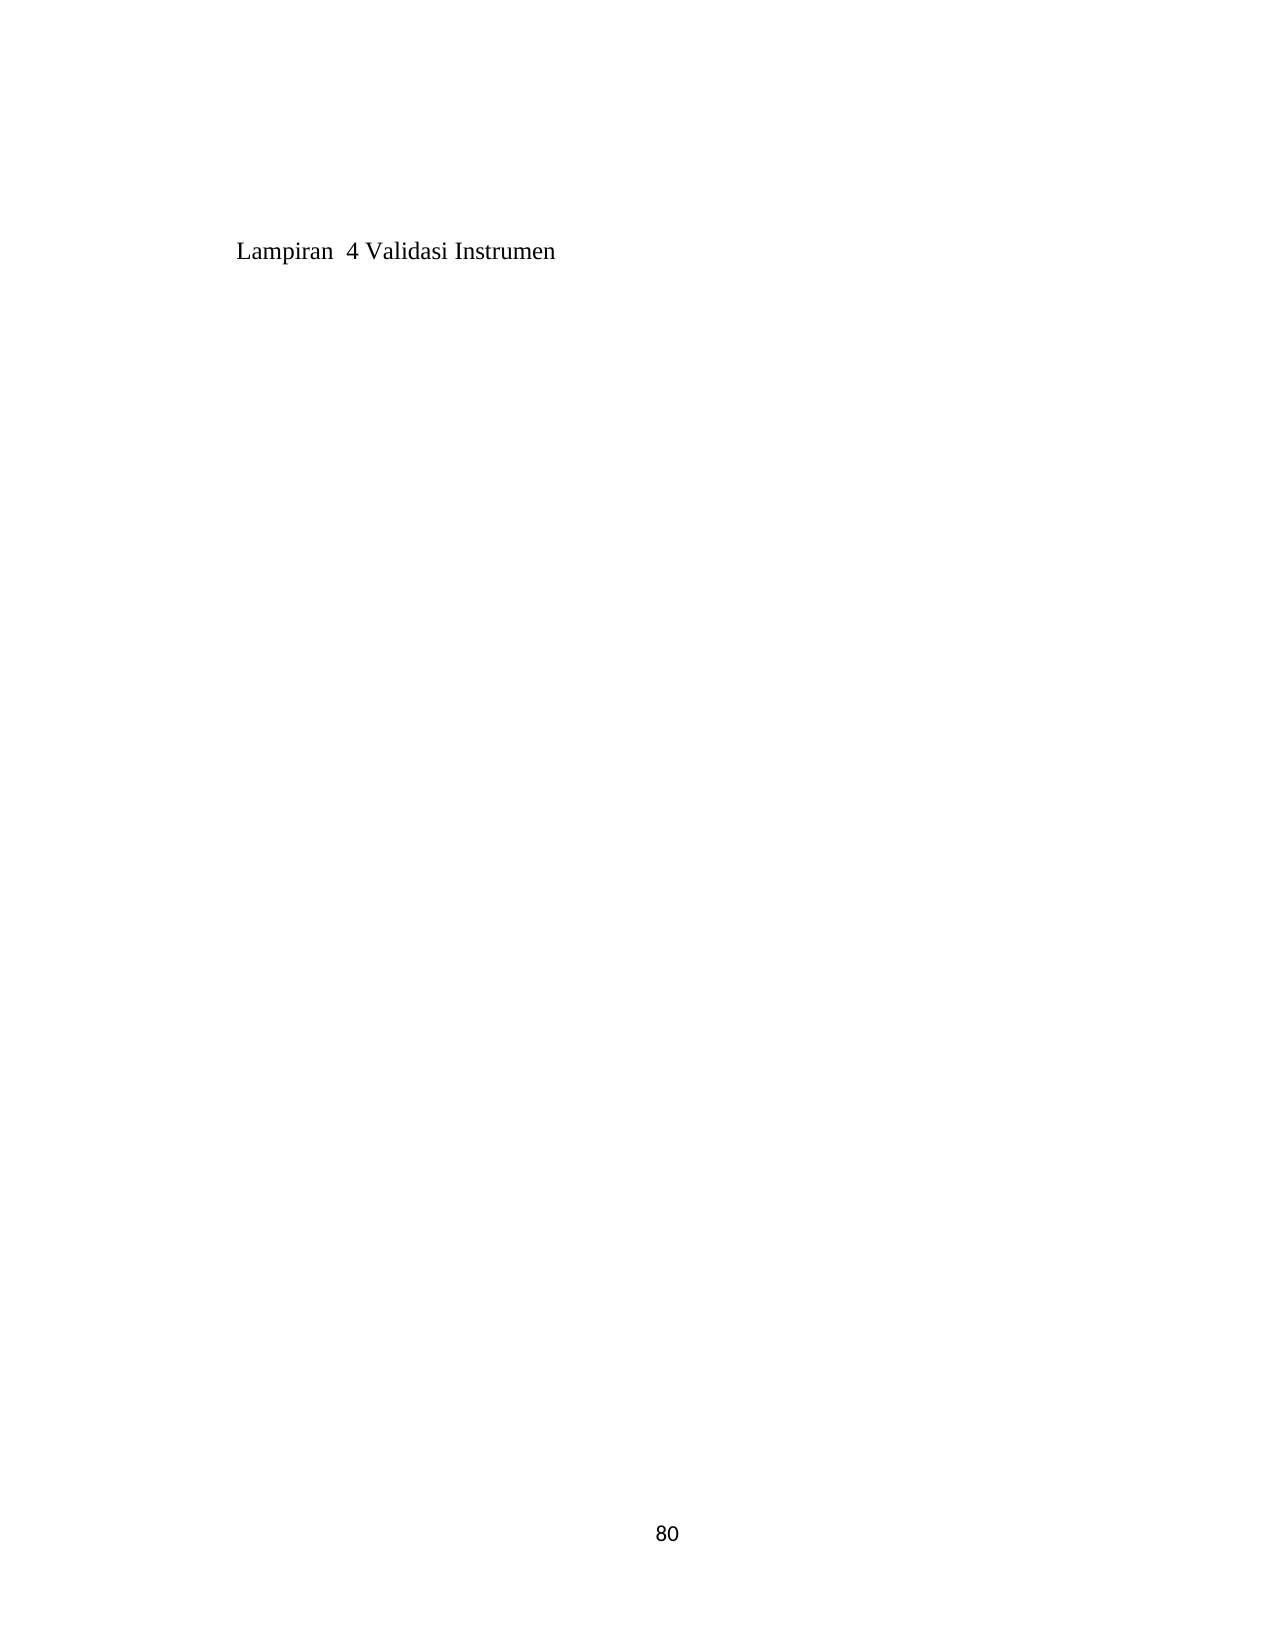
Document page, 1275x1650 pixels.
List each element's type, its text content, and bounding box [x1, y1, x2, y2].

text Lampiran 4 Validasi Instrumen [236, 236, 1098, 265]
